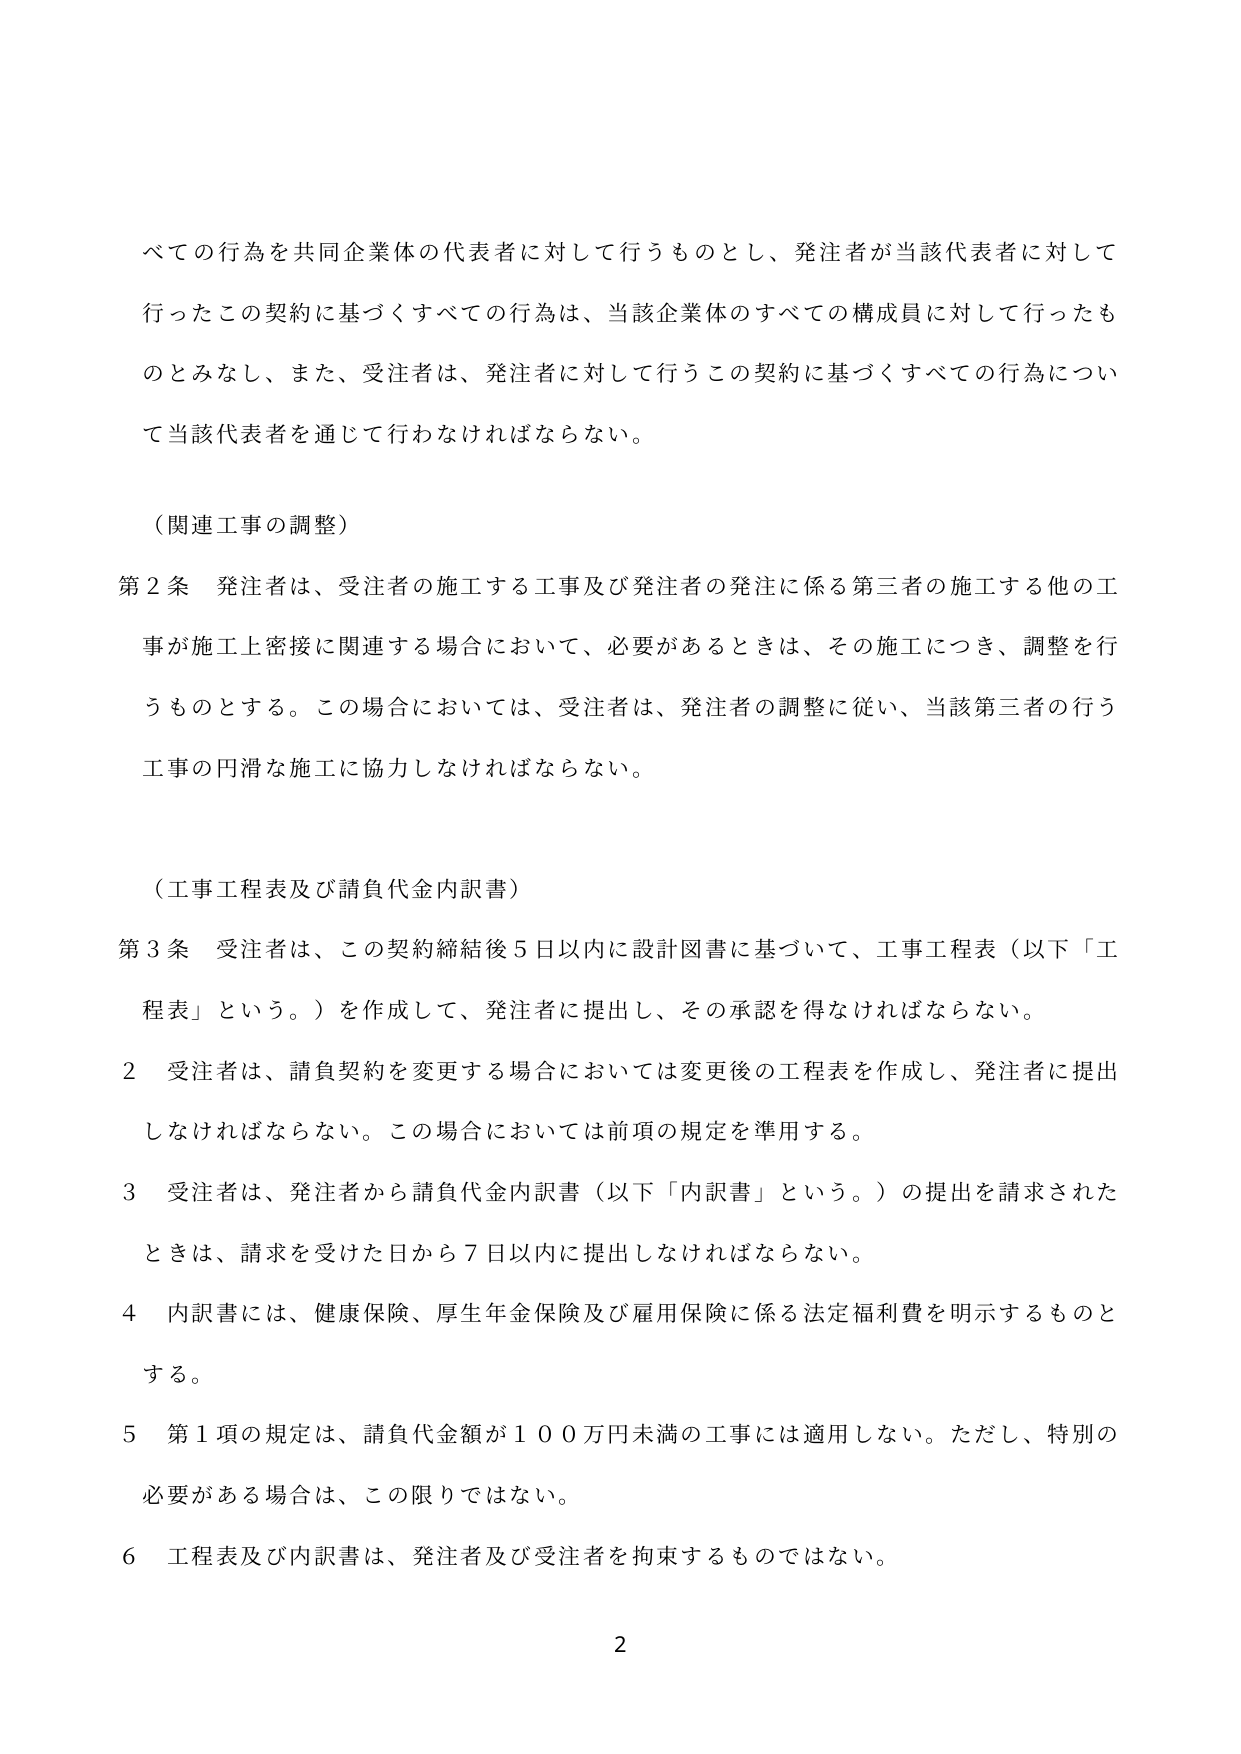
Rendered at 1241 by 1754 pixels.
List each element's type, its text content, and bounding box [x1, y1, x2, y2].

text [118, 221, 1122, 463]
text ２ 受注者は、請負契約を変更する場合においては変更後の工程表を作成し、発注者に提出しなければならない。この場合においては前項の規定を準用する。 [118, 1039, 1122, 1161]
text （工事工程表及び請負代金内訳書） [140, 857, 1122, 918]
text 第２条 発注者は、受注者の施工する工事及び発注者の発注に係る第三者の施工する他の工事が施工上密接に関連する場合において、必要があるときは、その施工につき、調整を行うものとする。この場合においては、受注者は、発注者の調整に従い、当該第三者の行う工事の円滑な施工に協力しなければならない。 [118, 554, 1122, 797]
text 第３条 受注者は、この契約締結後５日以内に設計図書に基づいて、工事工程表（以下「工程表」という。）を作成して、発注者に提出し、その承認を得なければならない。 [118, 918, 1122, 1039]
text ３ 受注者は、発注者から請負代金内訳書（以下「内訳書」という。）の提出を請求されたときは、請求を受けた日から７日以内に提出しなければならない。 [118, 1161, 1122, 1282]
text （関連工事の調整） [140, 494, 1122, 554]
text ５ 第１項の規定は、請負代金額が１００万円未満の工事には適用しない。ただし、特別の必要がある場合は、この限りではない。 [118, 1403, 1122, 1524]
text ４ 内訳書には、健康保険、厚生年金保険及び雇用保険に係る法定福利費を明示するものとする。 [118, 1282, 1122, 1403]
text ６ 工程表及び内訳書は、発注者及び受注者を拘束するものではない。 [118, 1524, 1122, 1585]
